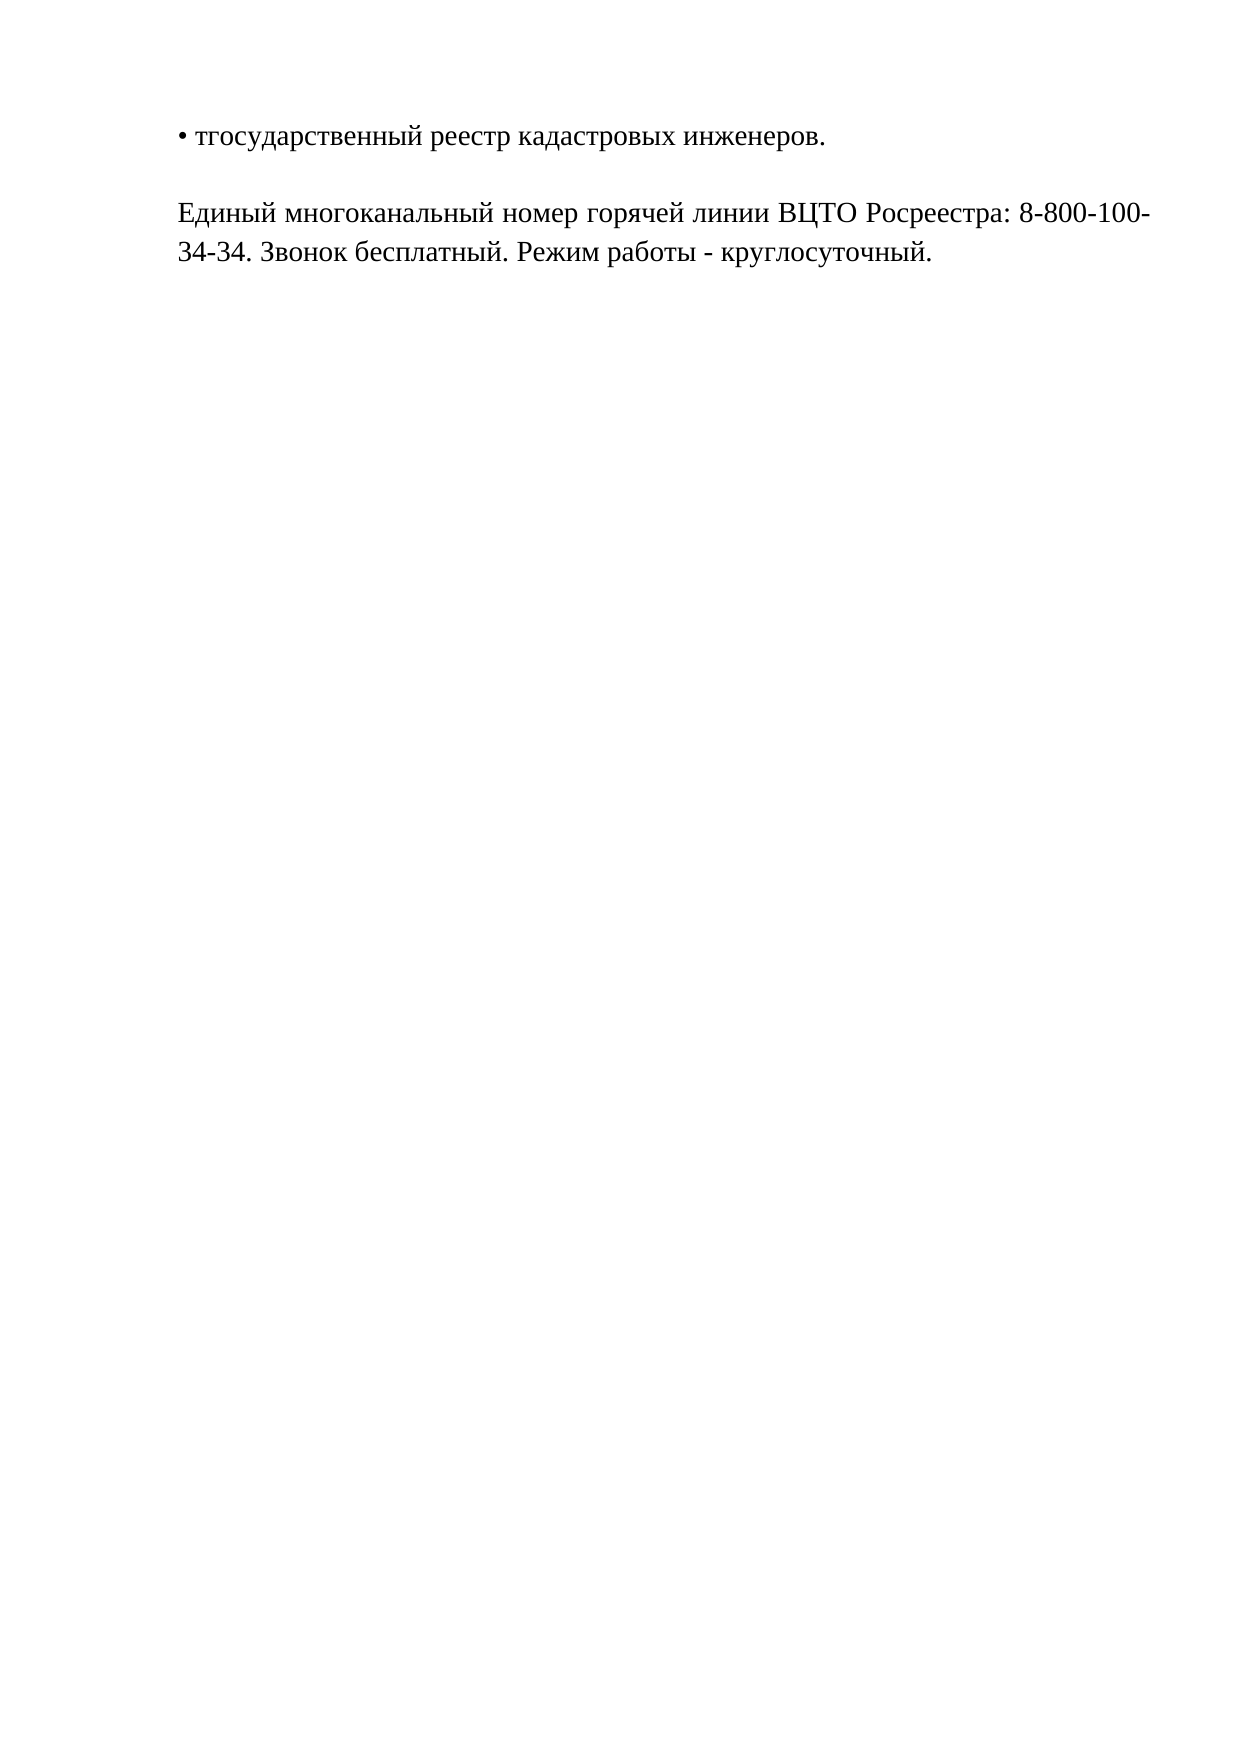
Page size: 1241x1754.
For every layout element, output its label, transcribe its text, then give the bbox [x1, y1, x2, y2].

text Единый многоканальный номер горячей линии ВЦТО Росреестра: 8-800-100-34-34. Звонок бесплатный. Режим работы - круглосуточный. [177, 195, 1152, 267]
text • тгосударственный реестр кадастровых инженеров. [177, 118, 1152, 152]
